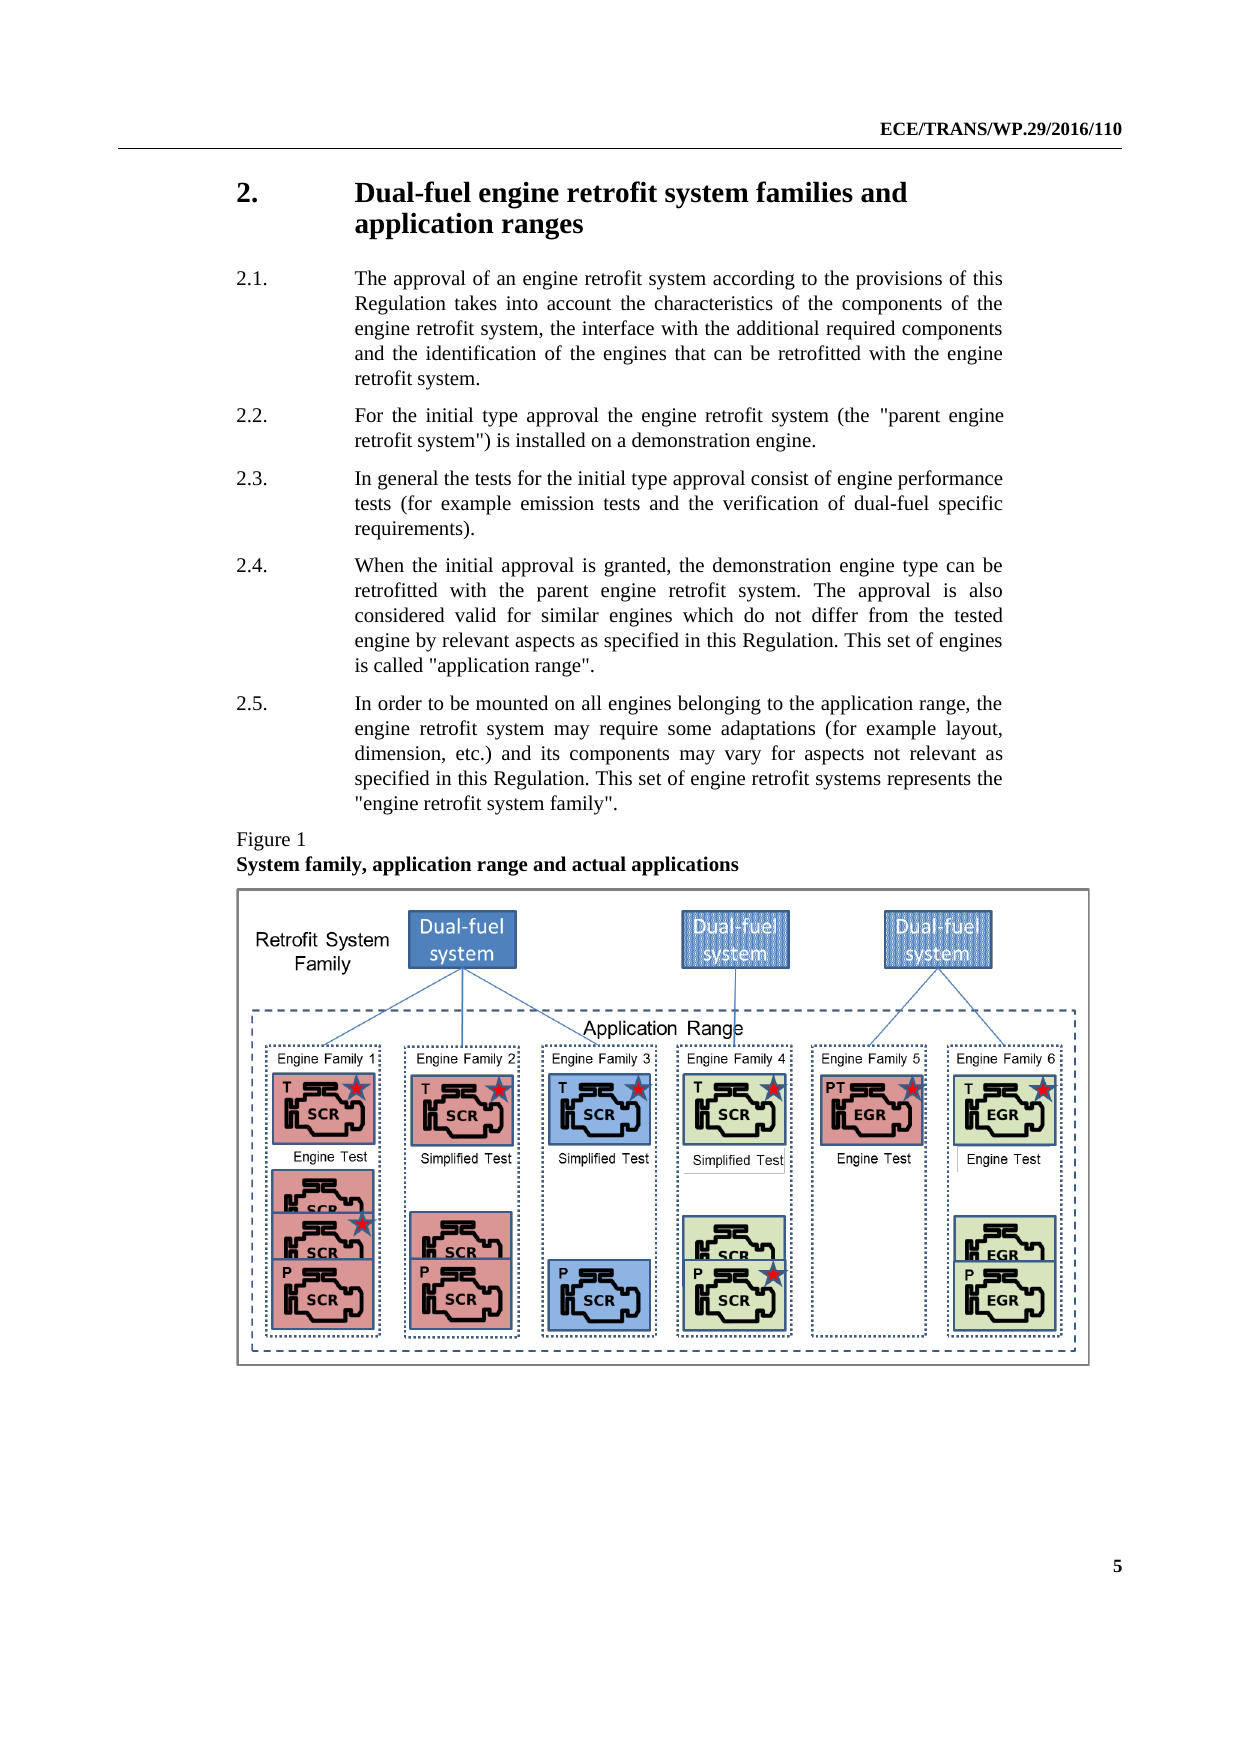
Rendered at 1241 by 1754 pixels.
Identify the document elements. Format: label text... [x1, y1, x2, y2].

picture [236, 888, 1090, 1366]
text Figure 1 [236, 827, 1122, 851]
text 2.5. In order to be mounted on all engines belonging to the application range, the engine retrofit system may require some adaptations (for example layout, dimension, etc.) and its components may vary for aspects not relevant as specified in this Regulation. This set of engine retrofit systems represents the "engine retrofit system family". [236, 690, 1004, 815]
text 2.4. When the initial approval is granted, the demonstration engine type can be retrofitted with the parent engine retrofit system. The approval is also considered valid for similar engines which do not differ from the tested engine by relevant aspects as specified in this Regulation. This set of engines is called "application range". [236, 552, 1004, 677]
text 2. Dual-fuel engine retrofit system families and application ranges [236, 177, 1004, 240]
text 2.1. The approval of an engine retrofit system according to the provisions of this Regulation takes into account the characteristics of the components of the engine retrofit system, the interface with the additional required components and the identification of the engines that can be retrofitted with the engine retrofit system. [236, 265, 1004, 390]
text System family, application range and actual applications [118, 851, 1004, 876]
text 2.3. In general the tests for the initial type approval consist of engine performance tests (for example emission tests and the verification of dual-fuel specific requirements). [236, 465, 1004, 540]
text 2.2. For the initial type approval the engine retrofit system (the "parent engine retrofit system") is installed on a demonstration engine. [236, 402, 1004, 452]
